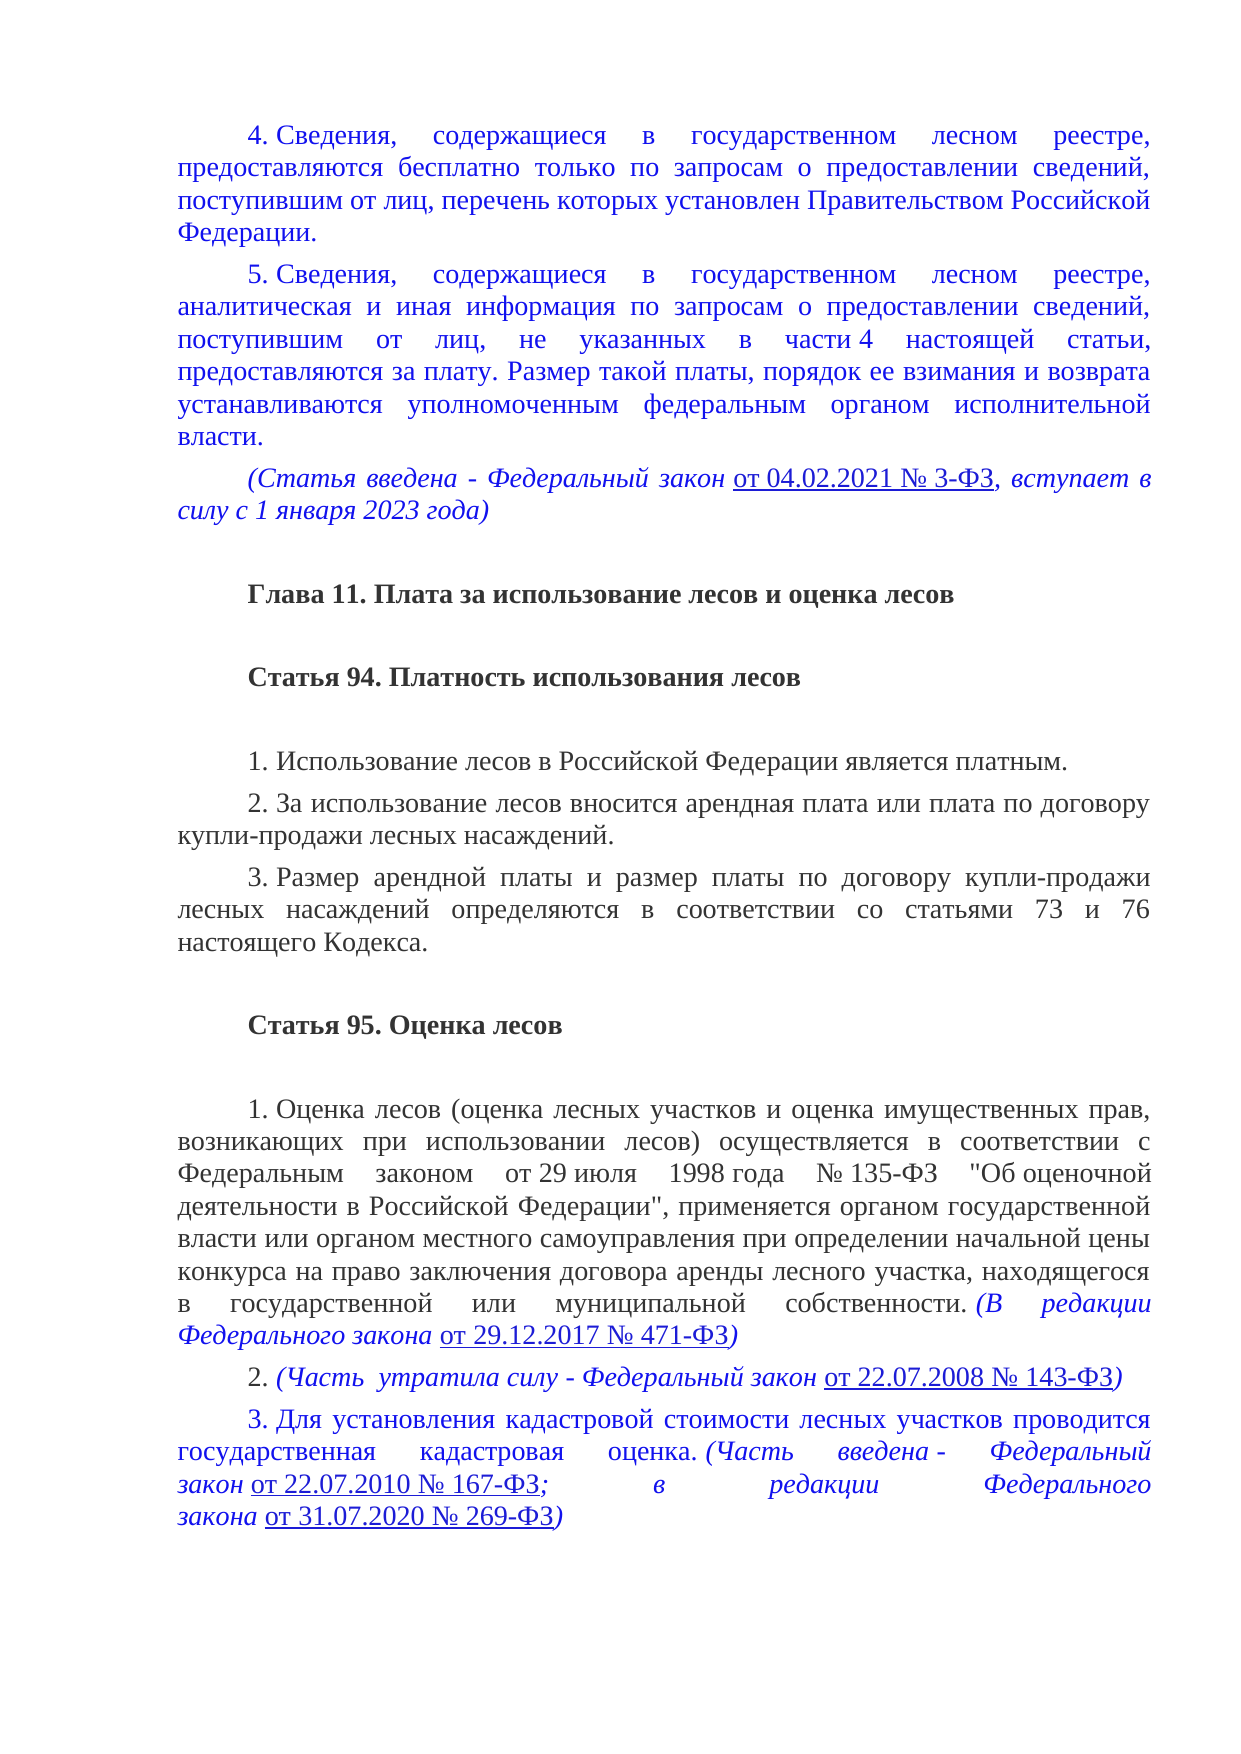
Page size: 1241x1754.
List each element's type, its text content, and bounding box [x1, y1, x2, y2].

text Статья 94. Платность использования лесов [247, 660, 1152, 693]
text 3. Размер арендной платы и размер платы по договору купли-продажи лесных насаждений определяются в соответствии со статьями 73 и 76 настоящего Кодекса. [177, 860, 1152, 957]
text 2. (Часть утратила силу - Федеральный закон от 22.07.2008 № 143-ФЗ) [177, 1360, 1152, 1393]
text (Статья введена - Федеральный закон от 04.02.2021 № 3-ФЗ, вступает в силу с 1 января 2023 года) [177, 461, 1152, 526]
text 2. За использование лесов вносится арендная плата или плата по договору купли-продажи лесных насаждений. [177, 786, 1152, 850]
text 1. Использование лесов в Российской Федерации является платным. [177, 744, 1152, 776]
text 4. Сведения, содержащиеся в государственном лесном реестре, предоставляются бесплатно только по запросам о предоставлении сведений, поступившим от лиц, перечень которых установлен Правительством Российской Федерации. [177, 118, 1152, 248]
text Статья 95. Оценка лесов [247, 1008, 1152, 1041]
text Глава 11. Плата за использование лесов и оценка лесов [247, 577, 1152, 609]
text 3. Для установления кадастровой стоимости лесных участков проводится государственная кадастровая оценка. (Часть введена - Федеральный закон от 22.07.2010 № 167-ФЗ; в редакции Федерального закона от 31.07.2020 № 269-ФЗ) [177, 1402, 1152, 1532]
text 1. Оценка лесов (оценка лесных участков и оценка имущественных прав, возникающих при использовании лесов) осуществляется в соответствии с Федеральным законом от 29 июля 1998 года № 135-ФЗ "Об оценочной деятельности в Российской Федерации", применяется органом государственной власти или органом местного самоуправления при определении начальной цены конкурса на право заключения договора аренды лесного участка, находящегося в государственной или муниципальной собственности. (В редакции Федерального закона от 29.12.2017 № 471-ФЗ) [177, 1092, 1152, 1351]
text 5. Сведения, содержащиеся в государственном лесном реестре, аналитическая и иная информация по запросам о предоставлении сведений, поступившим от лиц, не указанных в части 4 настоящей статьи, предоставляются за плату. Размер такой платы, порядок ее взимания и возврата устанавливаются уполномоченным федеральным органом исполнительной власти. [177, 257, 1152, 451]
